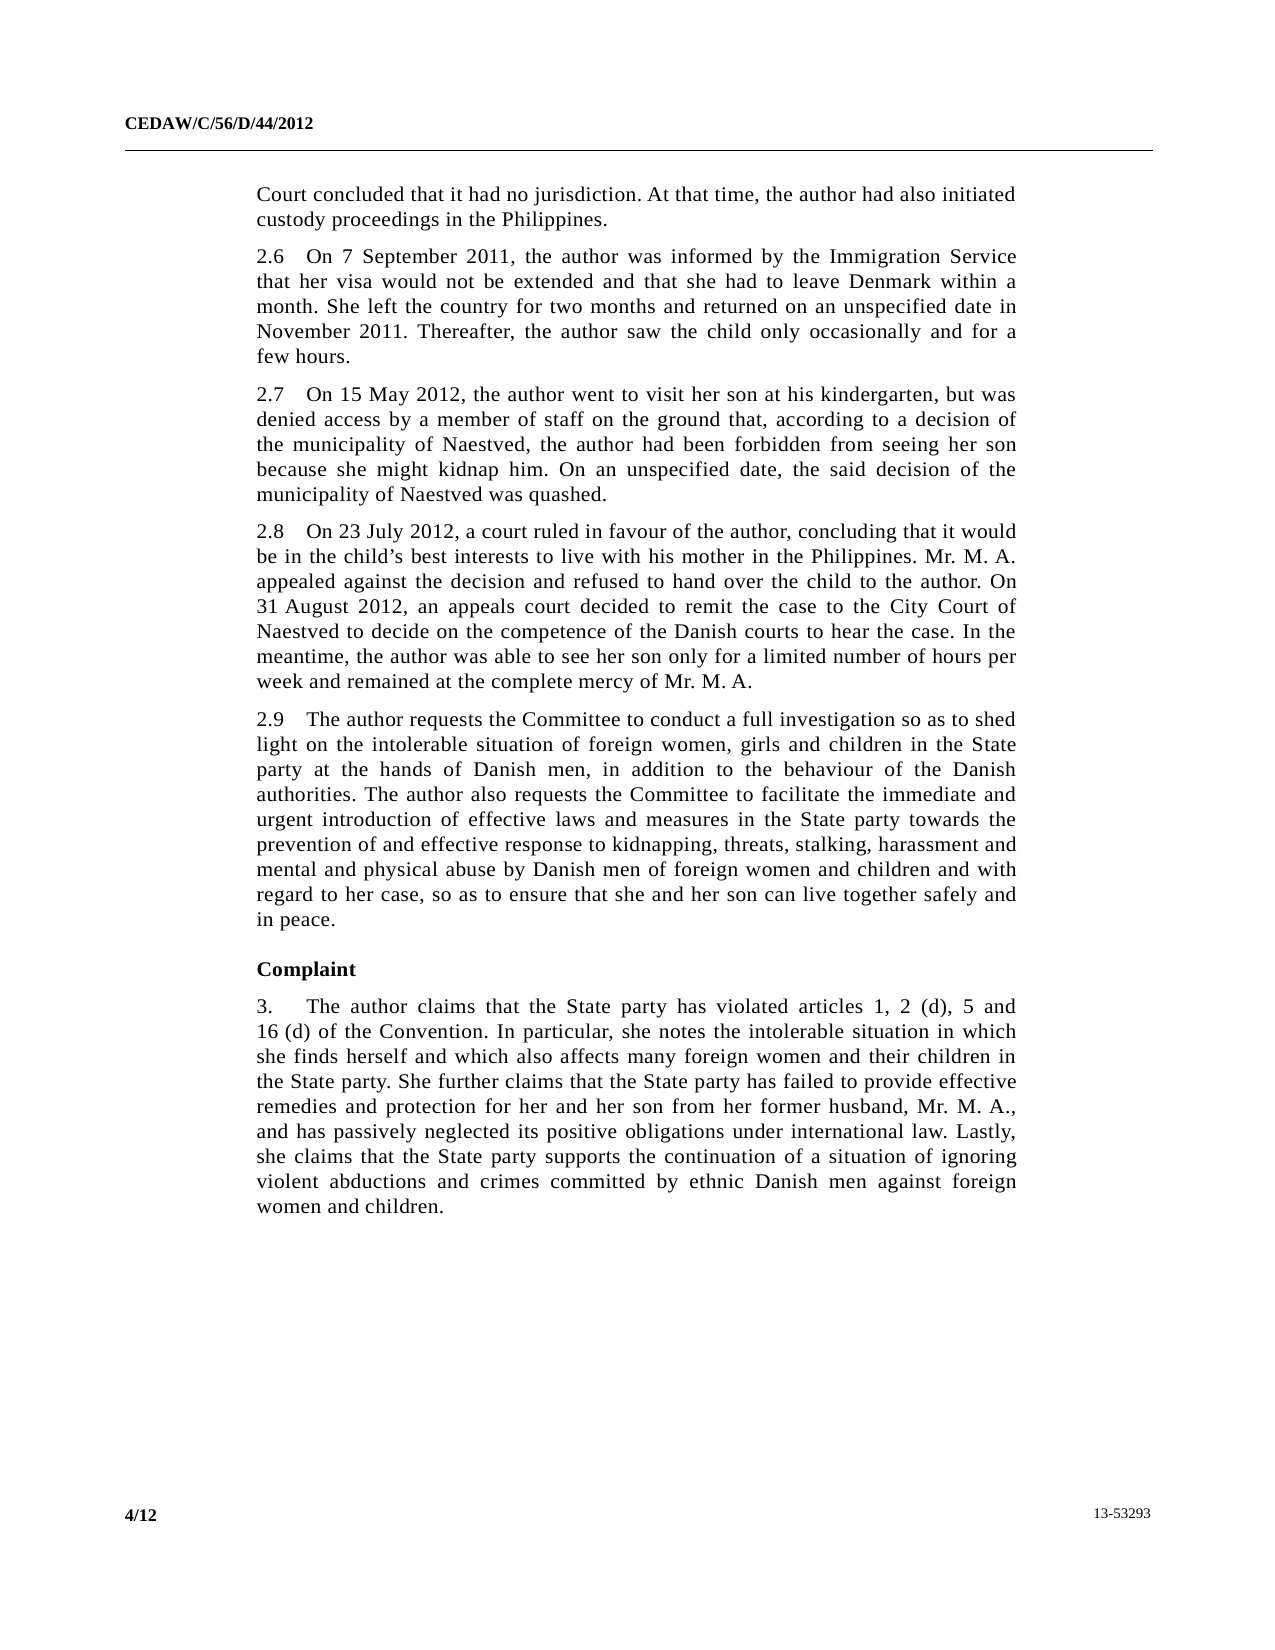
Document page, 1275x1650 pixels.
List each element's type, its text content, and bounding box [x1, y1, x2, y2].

text 2.6 On 7 September 2011, the author was informed by the Immigration Service that her visa would not be extended and that she had to leave within a month. She left the country for two months and returned on an unspecified date in November 2011. Thereafter, the author saw the child only occasionally and for a few hours. [256, 244, 1018, 369]
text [256, 181, 1018, 231]
text Complaint [124, 956, 1019, 981]
text 2.8 On 23 July 2012, a court ruled in favour of the author, concluding that it would be in the child’s best interests to live with his mother in the . Mr. M. A. appealed against the decision and refused to hand over the child to the author. On 31 August 2012, an appeals court decided to remit the case to the City Court of Naestved to decide on the competence of the Danish courts to hear the case. In the meantime, the author was able to see her son only for a limited number of hours per week and remained at the complete mercy of Mr. M. A. [256, 519, 1018, 694]
text 2.9 The author requests the Committee to conduct a full investigation so as to shed light on the intolerable situation of foreign women, girls and children in the State party at the hands of Danish men, in addition to the behaviour of the Danish authorities. The author also requests the Committee to facilitate the immediate and urgent introduction of effective laws and measures in the State party towards the prevention of and effective response to kidnapping, threats, stalking, harassment and mental and physical abuse by Danish men of foreign women and children and with regard to her case, so as to ensure that she and her son can live together safely and in peace. [256, 706, 1018, 931]
text 3. The author claims that the State party has violated articles 1, 2 (d), 5 and 16 (d) of the Convention. In particular, she notes the intolerable situation in which she finds herself and which also affects many foreign women and their children in the State party. She further claims that the State party has failed to provide effective remedies and protection for her and her son from her former husband, Mr. M. A., and has passively neglected its positive obligations under international law. Lastly, she claims that the State party supports the continuation of a situation of ignoring violent abductions and crimes committed by ethnic Danish men against foreign women and children. [256, 994, 1018, 1219]
text 2.7 On 15 May 2012, the author went to visit her son at his kindergarten, but was denied access by a member of staff on the ground that, according to a decision of the , the author had been forbidden from seeing her son because she might kidnap him. On an unspecified date, the said decision of the was quashed. [256, 381, 1018, 506]
